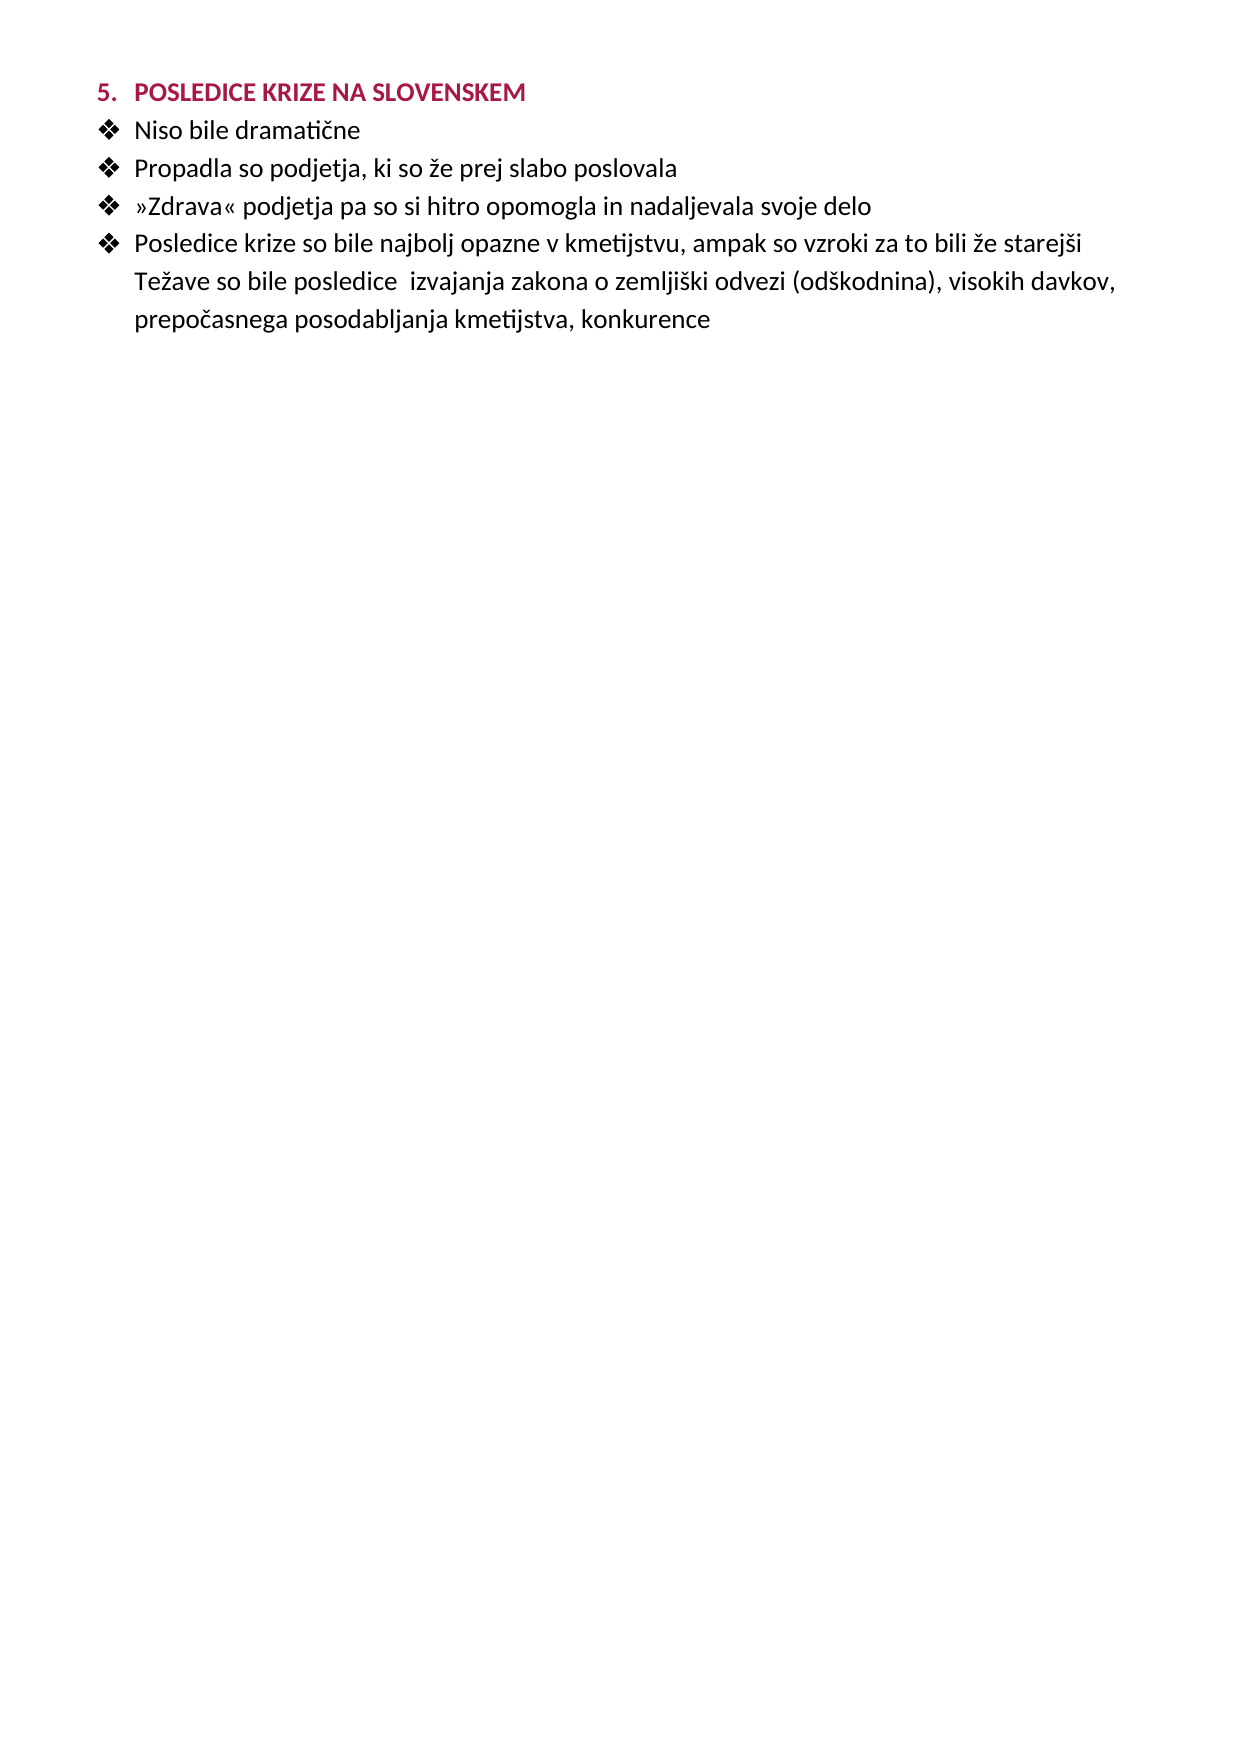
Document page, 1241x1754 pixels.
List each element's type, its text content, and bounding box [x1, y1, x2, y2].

list Propadla so podjetja, ki so že prej slabo poslovala [97, 151, 1165, 184]
list Težave so bile posledice izvajanja zakona o zemljiški odvezi (odškodnina), visokih davkov, prepočasnega posodabljanja kmetijstva, konkurence [134, 264, 1165, 336]
list Niso bile dramatične [97, 113, 1165, 146]
list Posledice krize so bile najbolj opazne v kmetijstvu, ampak so vzroki za to bili že starejši [97, 227, 1165, 260]
list POSLEDICE KRIZE NA SLOVENSKEM [97, 75, 1165, 108]
list »Zdrava« podjetja pa so si hitro opomogla in nadaljevala svoje delo [97, 189, 1165, 222]
